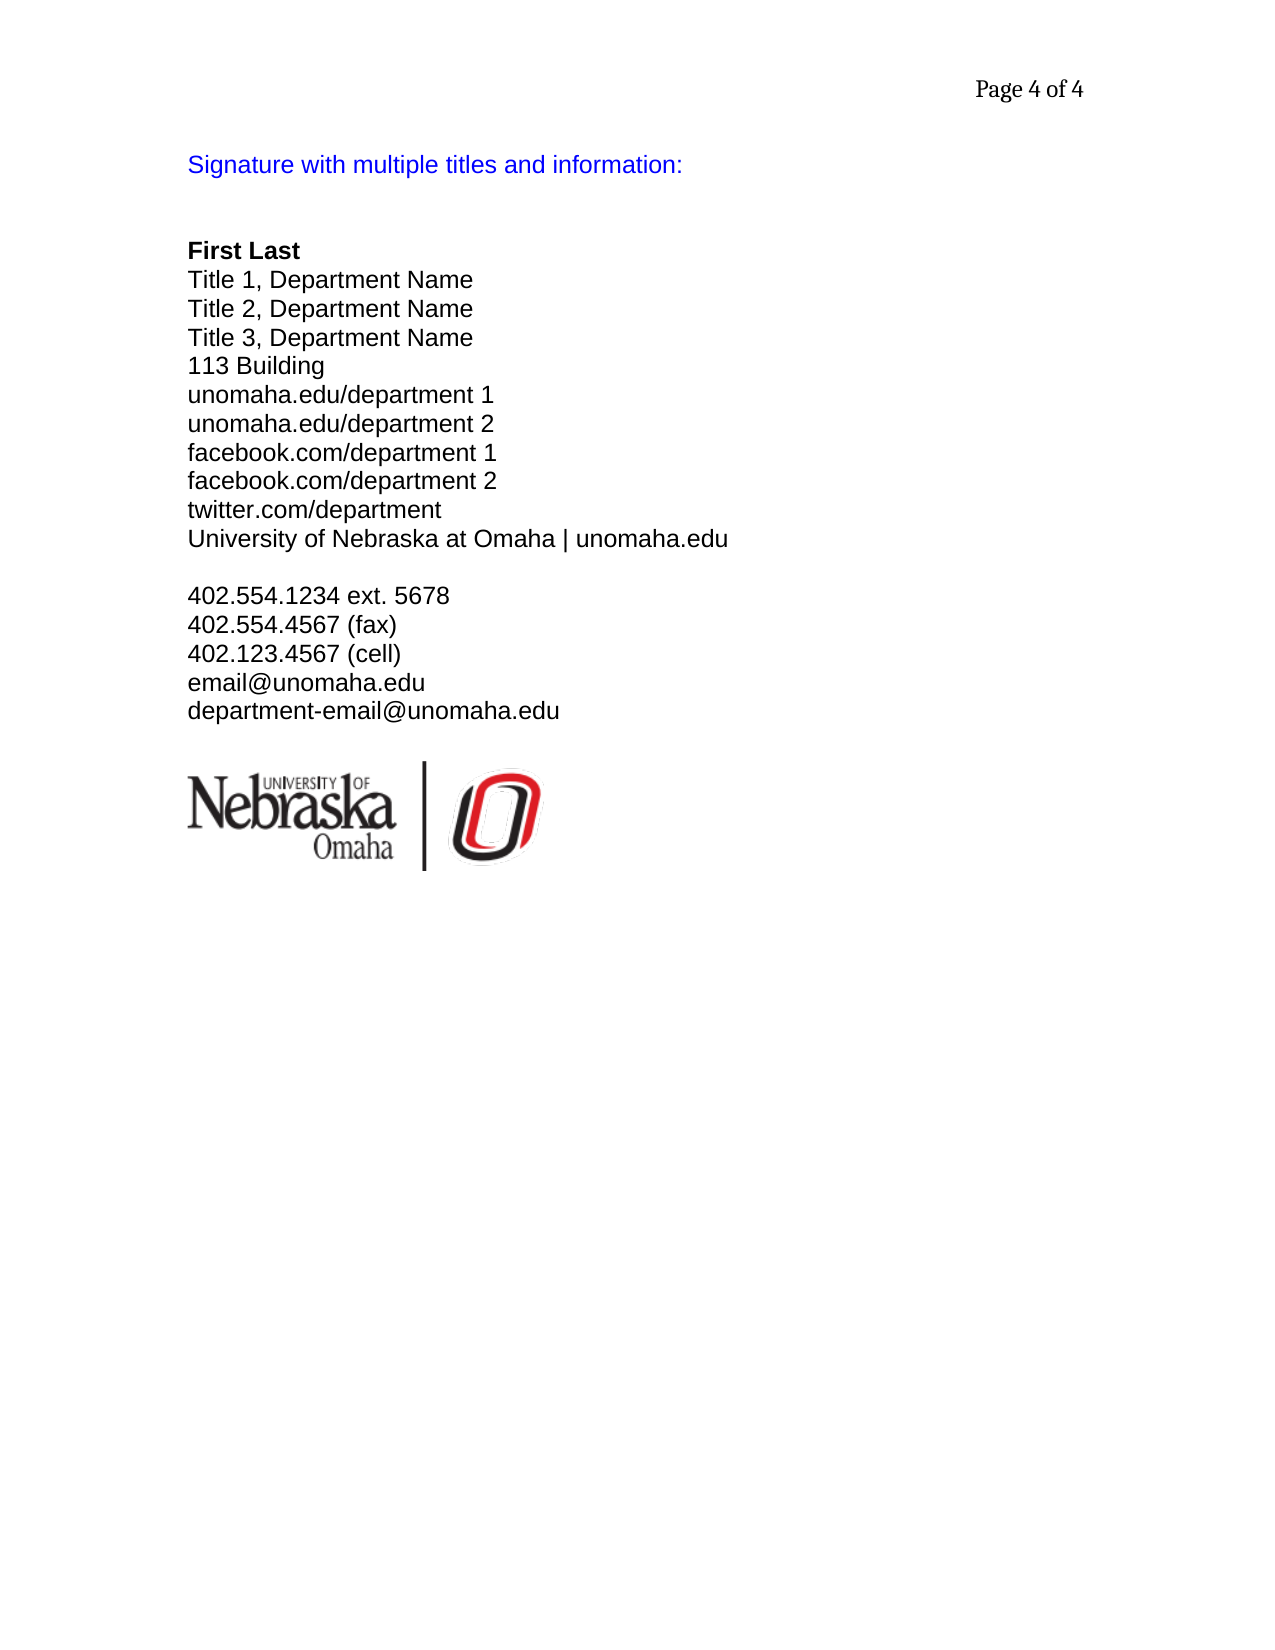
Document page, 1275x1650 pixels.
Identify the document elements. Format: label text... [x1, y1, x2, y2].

text Signature with multiple titles and information: [187, 150, 1087, 179]
text First Last Title 1, Department Name Title 2, Department Name Title 3, Department Name 113 Building unomaha.edu/department 1 unomaha.edu/department 2 facebook.com/department 1 facebook.com/department 2 twitter.com/department University of Nebraska at Omaha | unomaha.edu 402.554.1234 ext. 5678 402.554.4567 (fax) 402.123.4567 (cell) email@unomaha.edu department-email@unomaha.edu [187, 236, 1087, 870]
